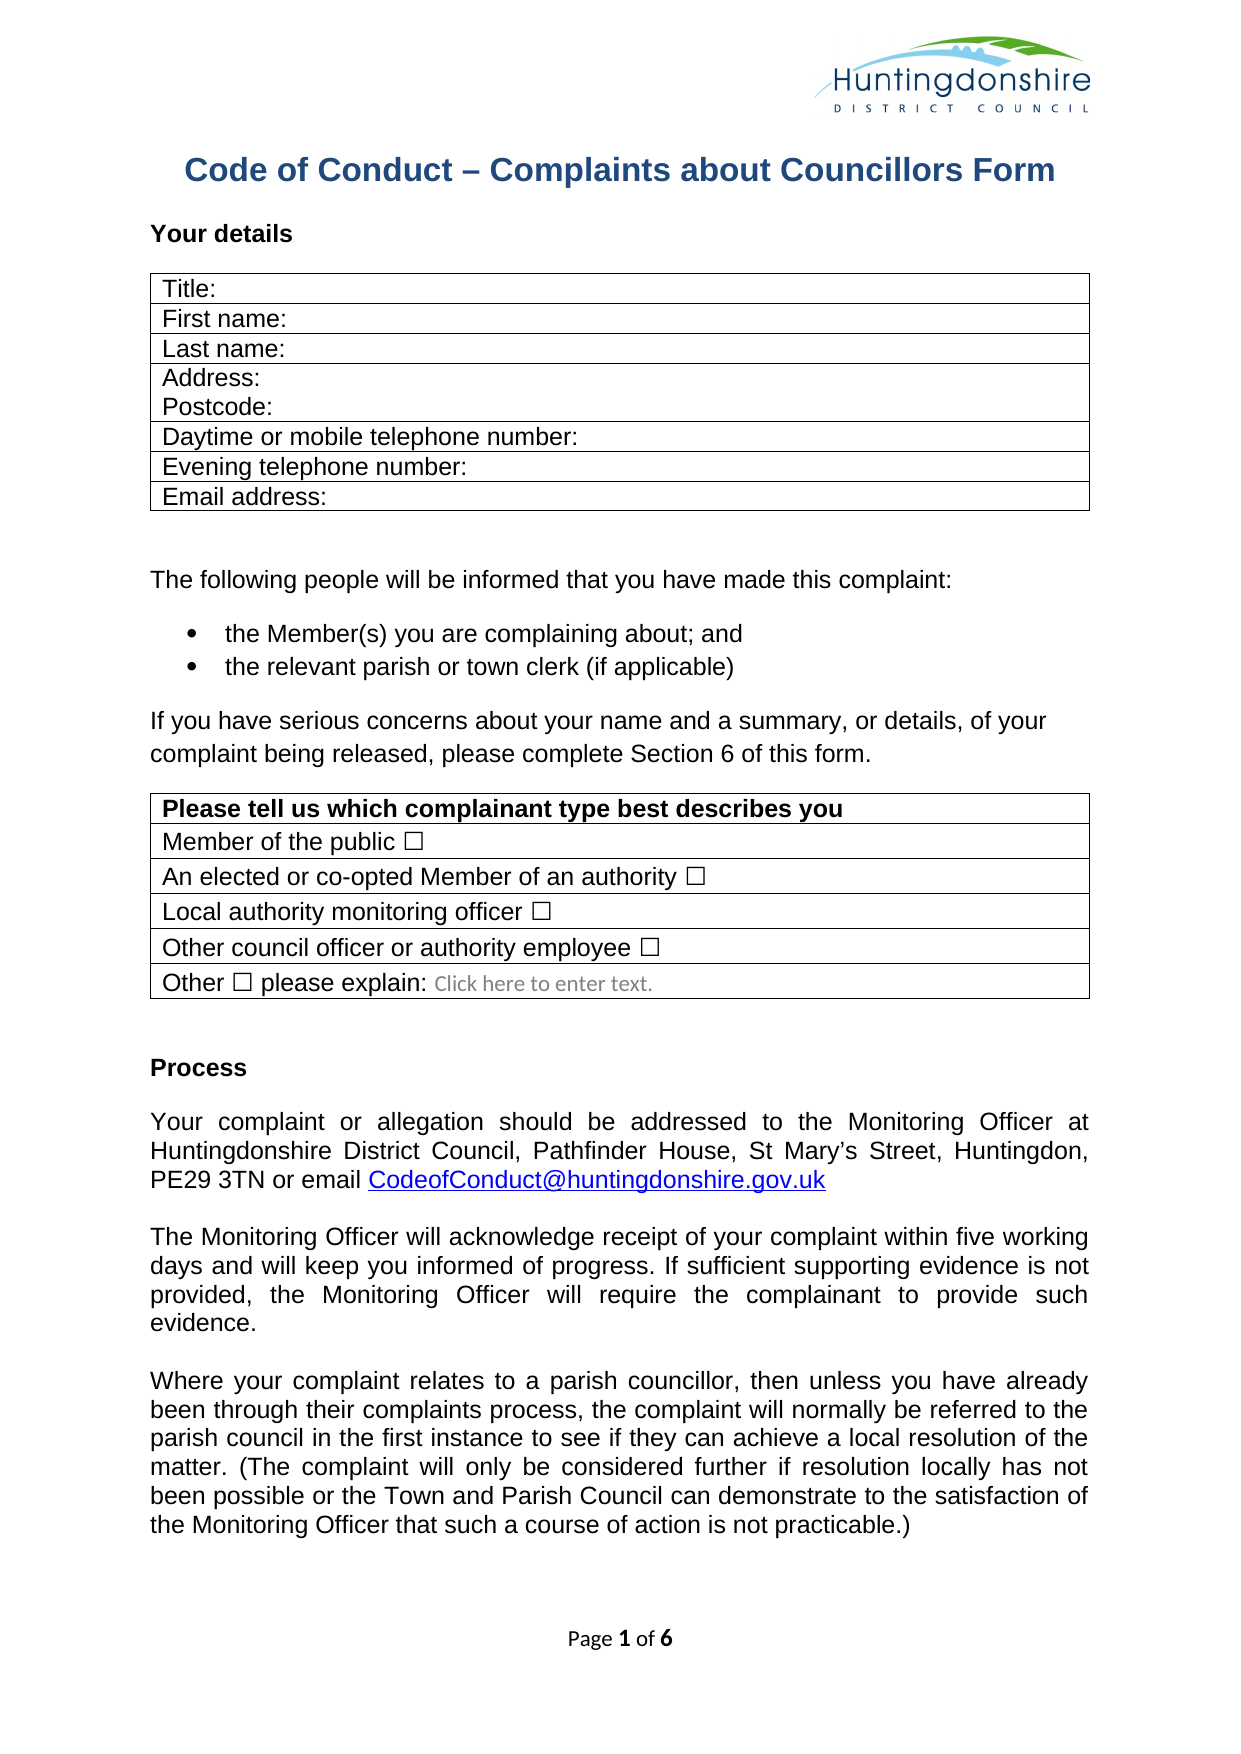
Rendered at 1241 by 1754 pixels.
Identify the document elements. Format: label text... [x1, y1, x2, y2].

table_cell An elected or co-opted Member of an authority [151, 859, 1089, 893]
text Your details [150, 219, 1090, 248]
text Process [150, 1053, 1090, 1082]
text Your complaint or allegation should be addressed to the Monitoring Officer at Huntingdonshire District Council, Pathfinder House, St Mary’s Street, Huntingdon, PE29 3TN or email CodeofConduct@huntingdonshire.gov.uk [150, 1107, 1090, 1193]
text If you have serious concerns about your name and a summary, or details, of your complaint being released, please complete Section 6 of this form. [150, 706, 1090, 768]
text The Monitoring Officer will acknowledge receipt of your complaint within five working days and will keep you informed of progress. If sufficient supporting evidence is not provided, the Monitoring Officer will require the complainant to provide such evidence. [150, 1222, 1090, 1337]
table_cell First name: [151, 304, 1089, 333]
table_cell Address: Postcode: [151, 364, 1089, 421]
list the relevant parish or town clerk (if applicable) [187, 652, 1090, 681]
list the Member(s) you are complaining about; and [187, 619, 1090, 648]
table_cell Evening telephone number: [151, 452, 1089, 481]
text The following people will be informed that you have made this complaint: [150, 565, 1090, 594]
text Where your complaint relates to a parish councillor, then unless you have already been through their complaints process, the complaint will normally be referred to the parish council in the first instance to see if they can achieve a local resolution of the matter. (The complaint will only be considered further if resolution locally has not been possible or the Town and Parish Council can demonstrate to the satisfaction of the Monitoring Officer that such a course of action is not practicable.) [150, 1366, 1090, 1538]
table_cell Local authority monitoring officer [151, 894, 1089, 928]
table_cell Other council officer or authority employee [151, 929, 1089, 963]
table_cell Daytime or mobile telephone number: [151, 422, 1089, 451]
table_cell Last name: [151, 334, 1089, 362]
picture [813, 35, 1091, 113]
table_header Please tell us which complainant type best describes you [151, 794, 1089, 823]
table_header Title: [151, 274, 1089, 303]
table_cell Other please explain: [151, 964, 1089, 998]
table_cell Email address: [151, 482, 1089, 510]
table_cell Member of the public [151, 824, 1089, 858]
subtitle Code of Conduct – Complaints about Councillors Form [150, 150, 1090, 188]
